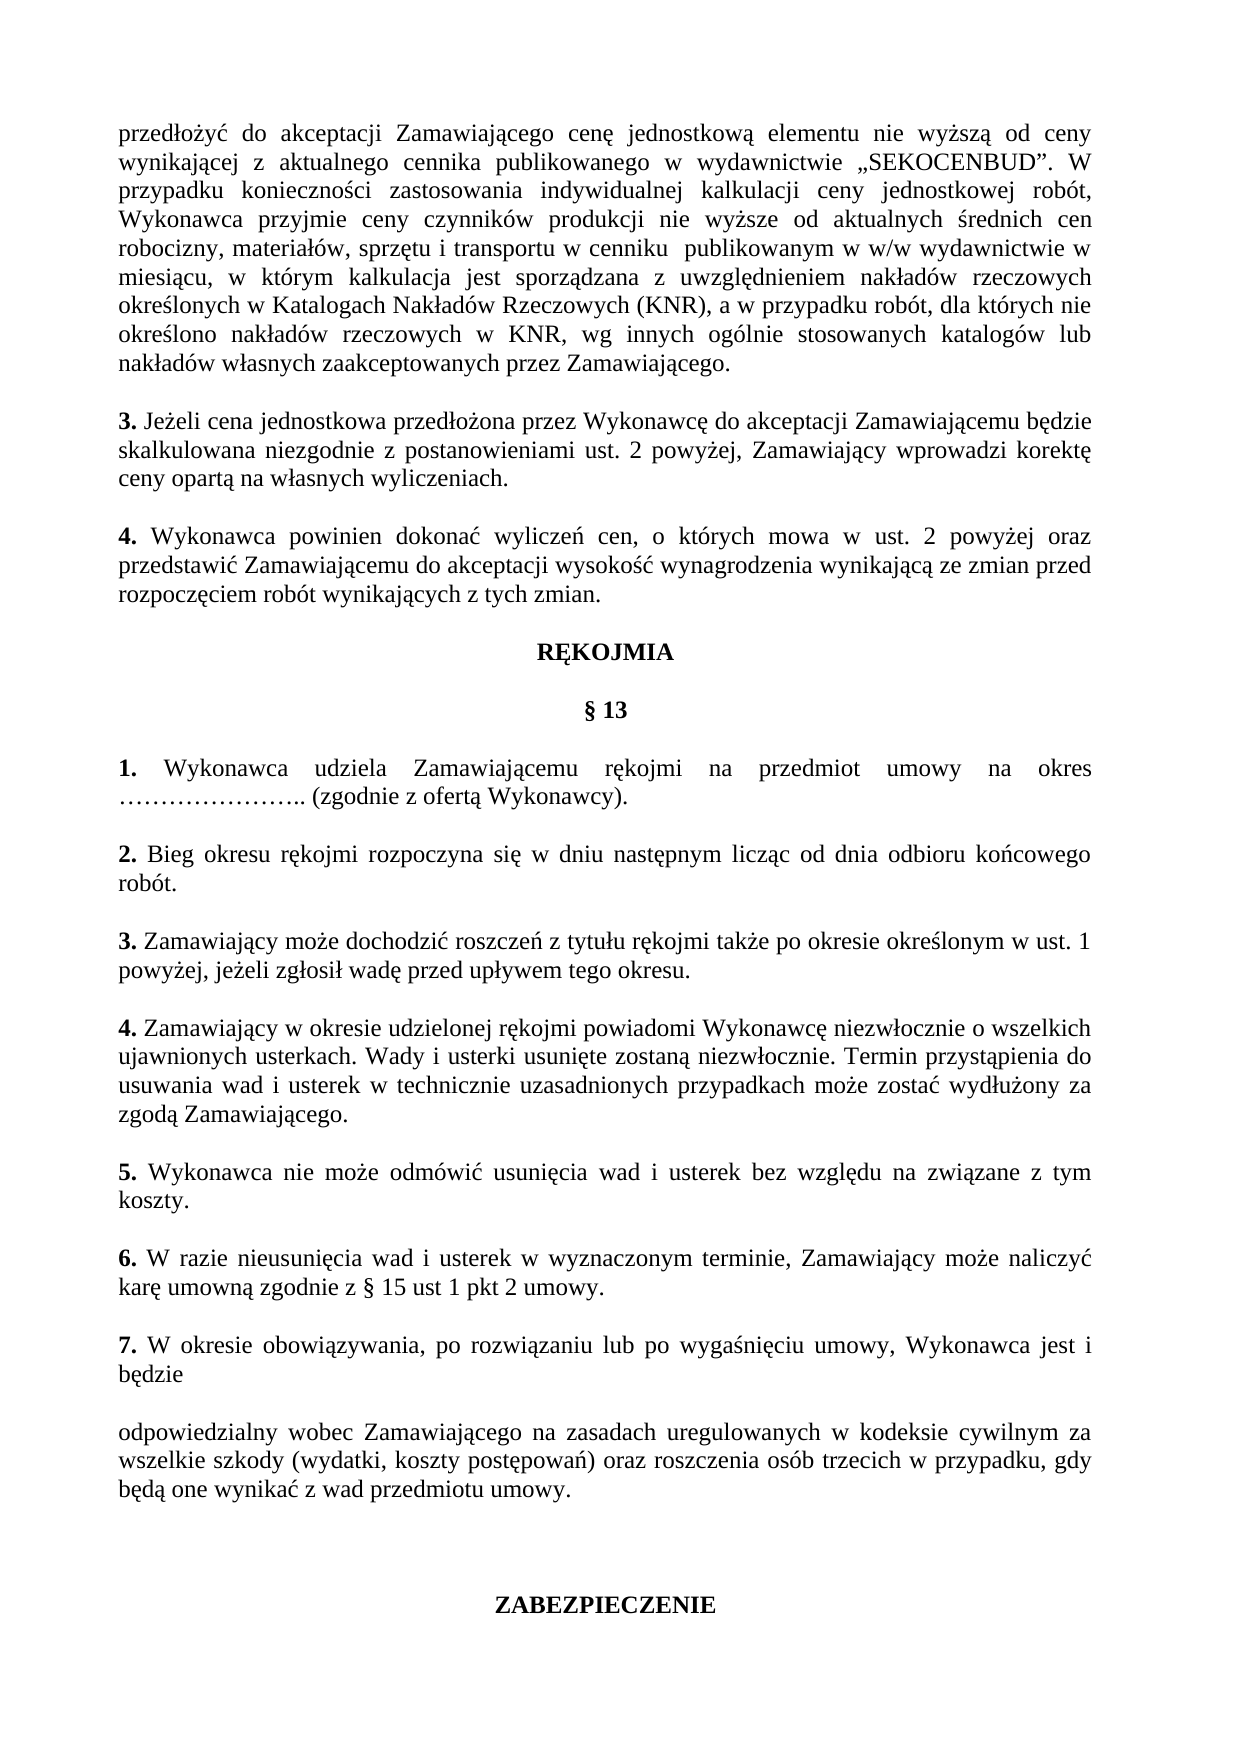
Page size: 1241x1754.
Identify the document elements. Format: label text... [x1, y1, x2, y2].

text ZABEZPIECZENIE [118, 1590, 1093, 1619]
text 3. Zamawiający może dochodzić roszczeń z tytułu rękojmi także po okresie określonym w ust. 1 powyżej, jeżeli zgłosił wadę przed upływem tego okresu. [118, 926, 1093, 983]
text 5. Wykonawca nie może odmówić usunięcia wad i usterek bez względu na związane z tym koszty. [118, 1157, 1093, 1214]
text 7. W okresie obowiązywania, po rozwiązaniu lub po wygaśnięciu umowy, Wykonawca jest i będzie [118, 1330, 1093, 1388]
text 4. Zamawiający w okresie udzielonej rękojmi powiadomi Wykonawcę niezwłocznie o wszelkich ujawnionych usterkach. Wady i usterki usunięte zostaną niezwłocznie. Termin przystąpienia do usuwania wad i usterek w technicznie uzasadnionych przypadkach może zostać wydłużony za zgodą Zamawiającego. [118, 1013, 1093, 1128]
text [118, 118, 1093, 377]
text 6. W razie nieusunięcia wad i usterek w wyznaczonym terminie, Zamawiający może naliczyć karę umowną zgodnie z § 15 ust 1 pkt 2 umowy. [118, 1243, 1093, 1301]
text 1. Wykonawca udziela Zamawiającemu rękojmi na przedmiot umowy na okres ………………….. (zgodnie z ofertą Wykonawcy). [118, 753, 1093, 810]
text § 13 [118, 695, 1093, 723]
text 4. Wykonawca powinien dokonać wyliczeń cen, o których mowa w ust. 2 powyżej oraz przedstawić Zamawiającemu do akceptacji wysokość wynagrodzenia wynikającą ze zmian przed rozpoczęciem robót wynikających z tych zmian. [118, 521, 1093, 608]
text 3. Jeżeli cena jednostkowa przedłożona przez Wykonawcę do akceptacji Zamawiającemu będzie skalkulowana niezgodnie z postanowieniami ust. 2 powyżej, Zamawiający wprowadzi korektę ceny opartą na własnych wyliczeniach. [118, 406, 1093, 492]
text 2. Bieg okresu rękojmi rozpoczyna się w dniu następnym licząc od dnia odbioru końcowego robót. [118, 839, 1093, 897]
text RĘKOJMIA [118, 637, 1093, 666]
text odpowiedzialny wobec Zamawiającego na zasadach uregulowanych w kodeksie cywilnym za wszelkie szkody (wydatki, koszty postępowań) oraz roszczenia osób trzecich w przypadku, gdy będą one wynikać z wad przedmiotu umowy. [118, 1417, 1093, 1503]
